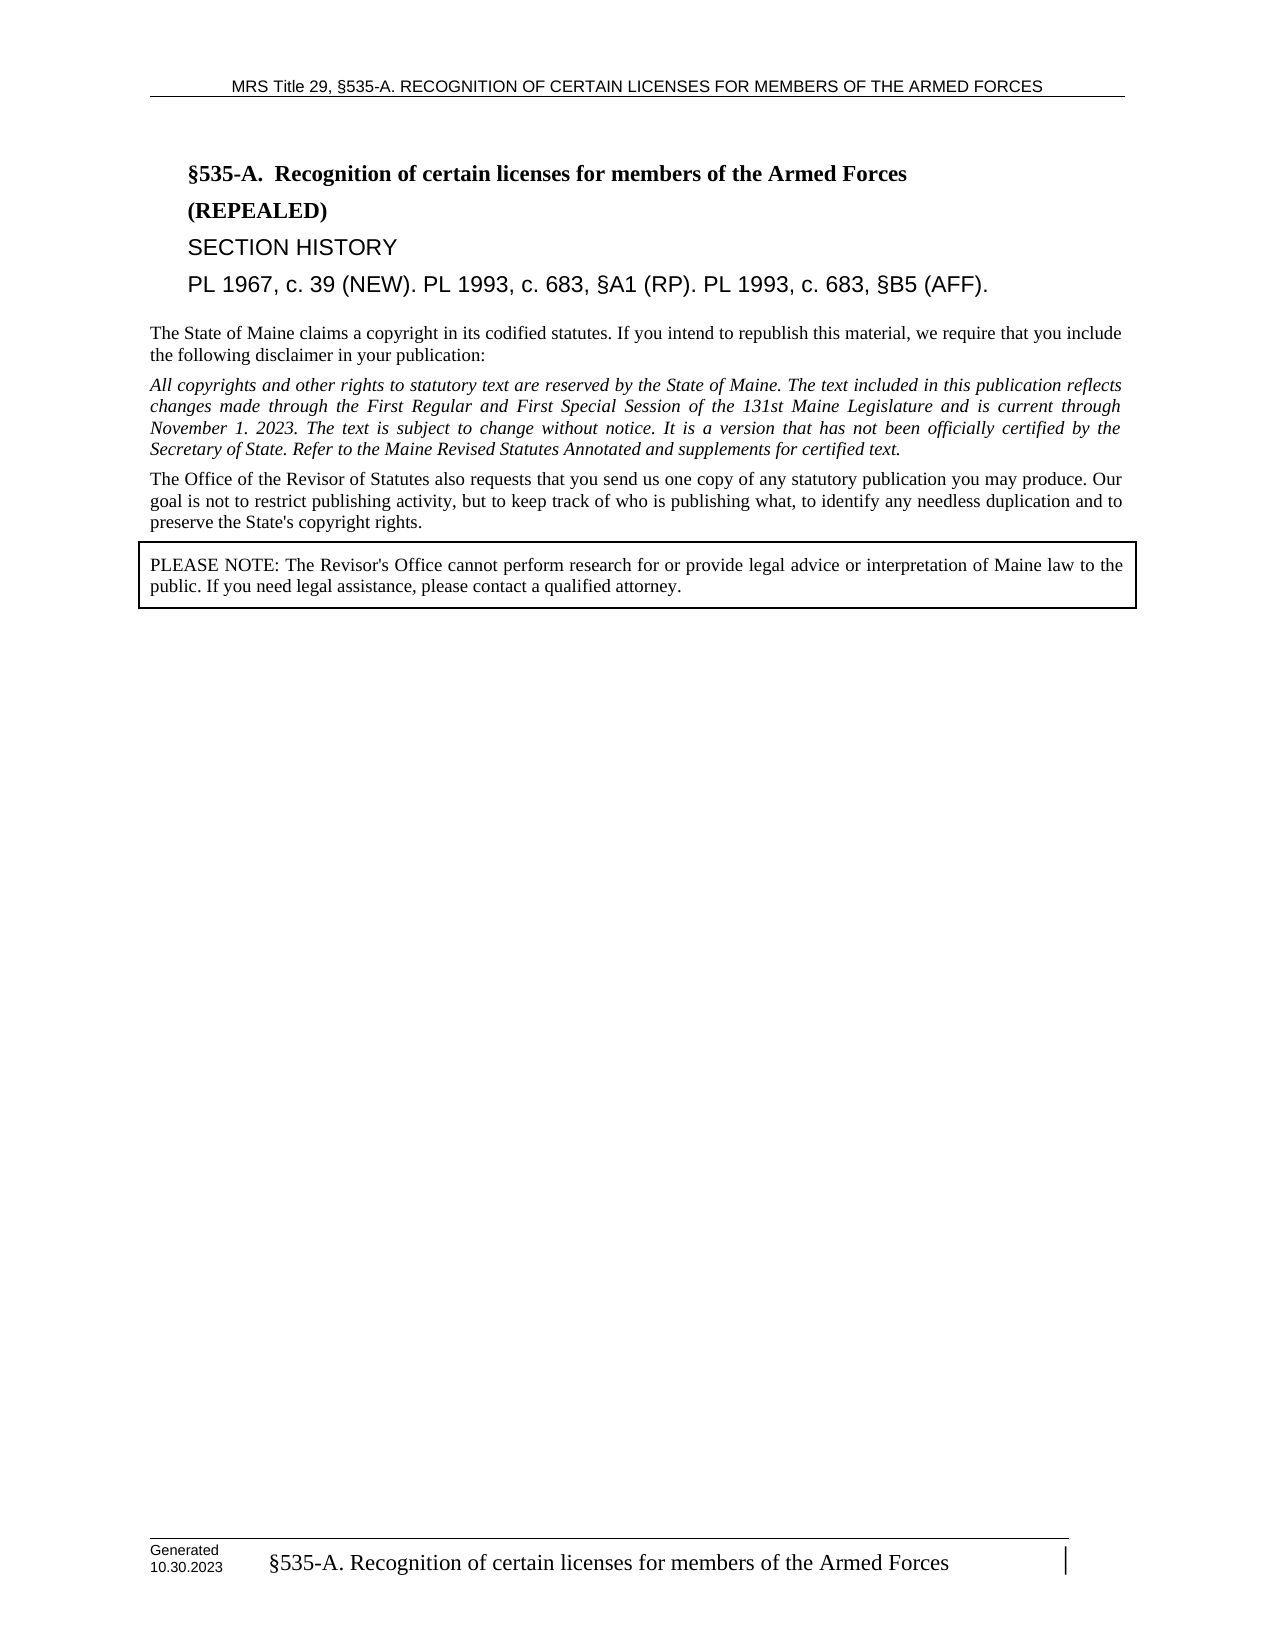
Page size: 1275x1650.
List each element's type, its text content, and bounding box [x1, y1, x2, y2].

text All copyrights and other rights to statutory text are reserved by the State of Maine. The text included in this publication reflects changes made through the First Regular and First Special Session of the 131st Maine Legislature and is current through November 1. 2023 . The text is subject to change without notice. It is a version that has not been officially certified by the Secretary of State. Refer to the Maine Revised Statutes Annotated and supplements for certified text. [150, 373, 1125, 460]
text PL 1967, c. 39 (NEW). PL 1993, c. 683, §A1 (RP). PL 1993, c. 683, §B5 (AFF). [187, 271, 1125, 297]
text SECTION HISTORY [187, 234, 1125, 260]
text §535-A. Recognition of certain licenses for members of the Armed Forces [187, 160, 1125, 187]
text PLEASE NOTE: The Revisor's Office cannot perform research for or provide legal advice or interpretation of Maine law to the public. If you need legal assistance, please contact a qualified attorney. [140, 543, 1135, 607]
text The State of Maine claims a copyright in its codified statutes. If you intend to republish this material, we require that you include the following disclaimer in your publication: [150, 322, 1125, 365]
text (REPEALED) [187, 197, 1125, 223]
text The Office of the Revisor of Statutes also requests that you send us one copy of any statutory publication you may produce. Our goal is not to restrict publishing activity, but to keep track of who is publishing what, to identify any needless duplication and to preserve the State's copyright rights. [150, 468, 1125, 533]
